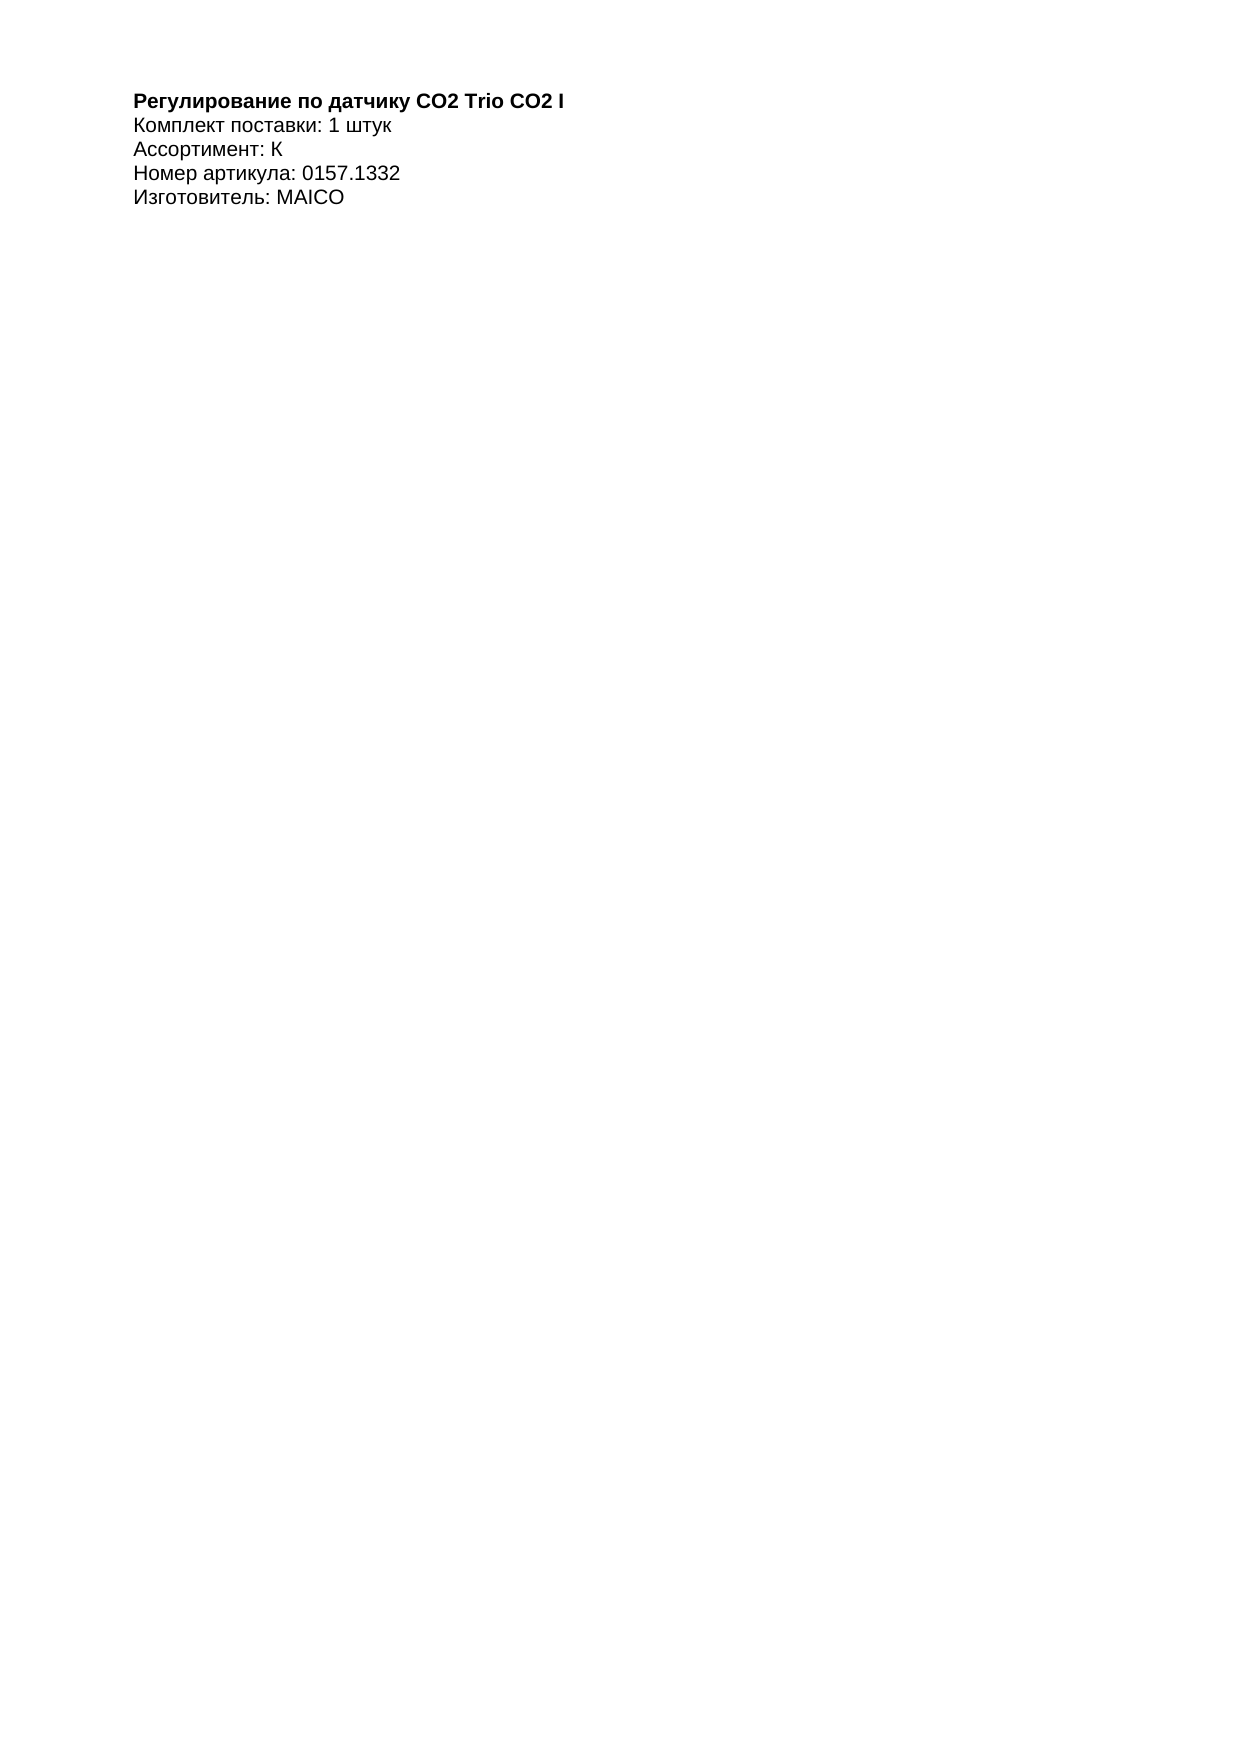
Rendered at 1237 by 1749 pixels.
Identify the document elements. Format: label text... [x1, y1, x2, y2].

text Регулирование по датчику СО2 Trio CO2 IКомплект поставки: 1 штукАссортимент: К Номер артикула: 0157.1332Изготовитель: MAICO [133, 89, 1148, 208]
